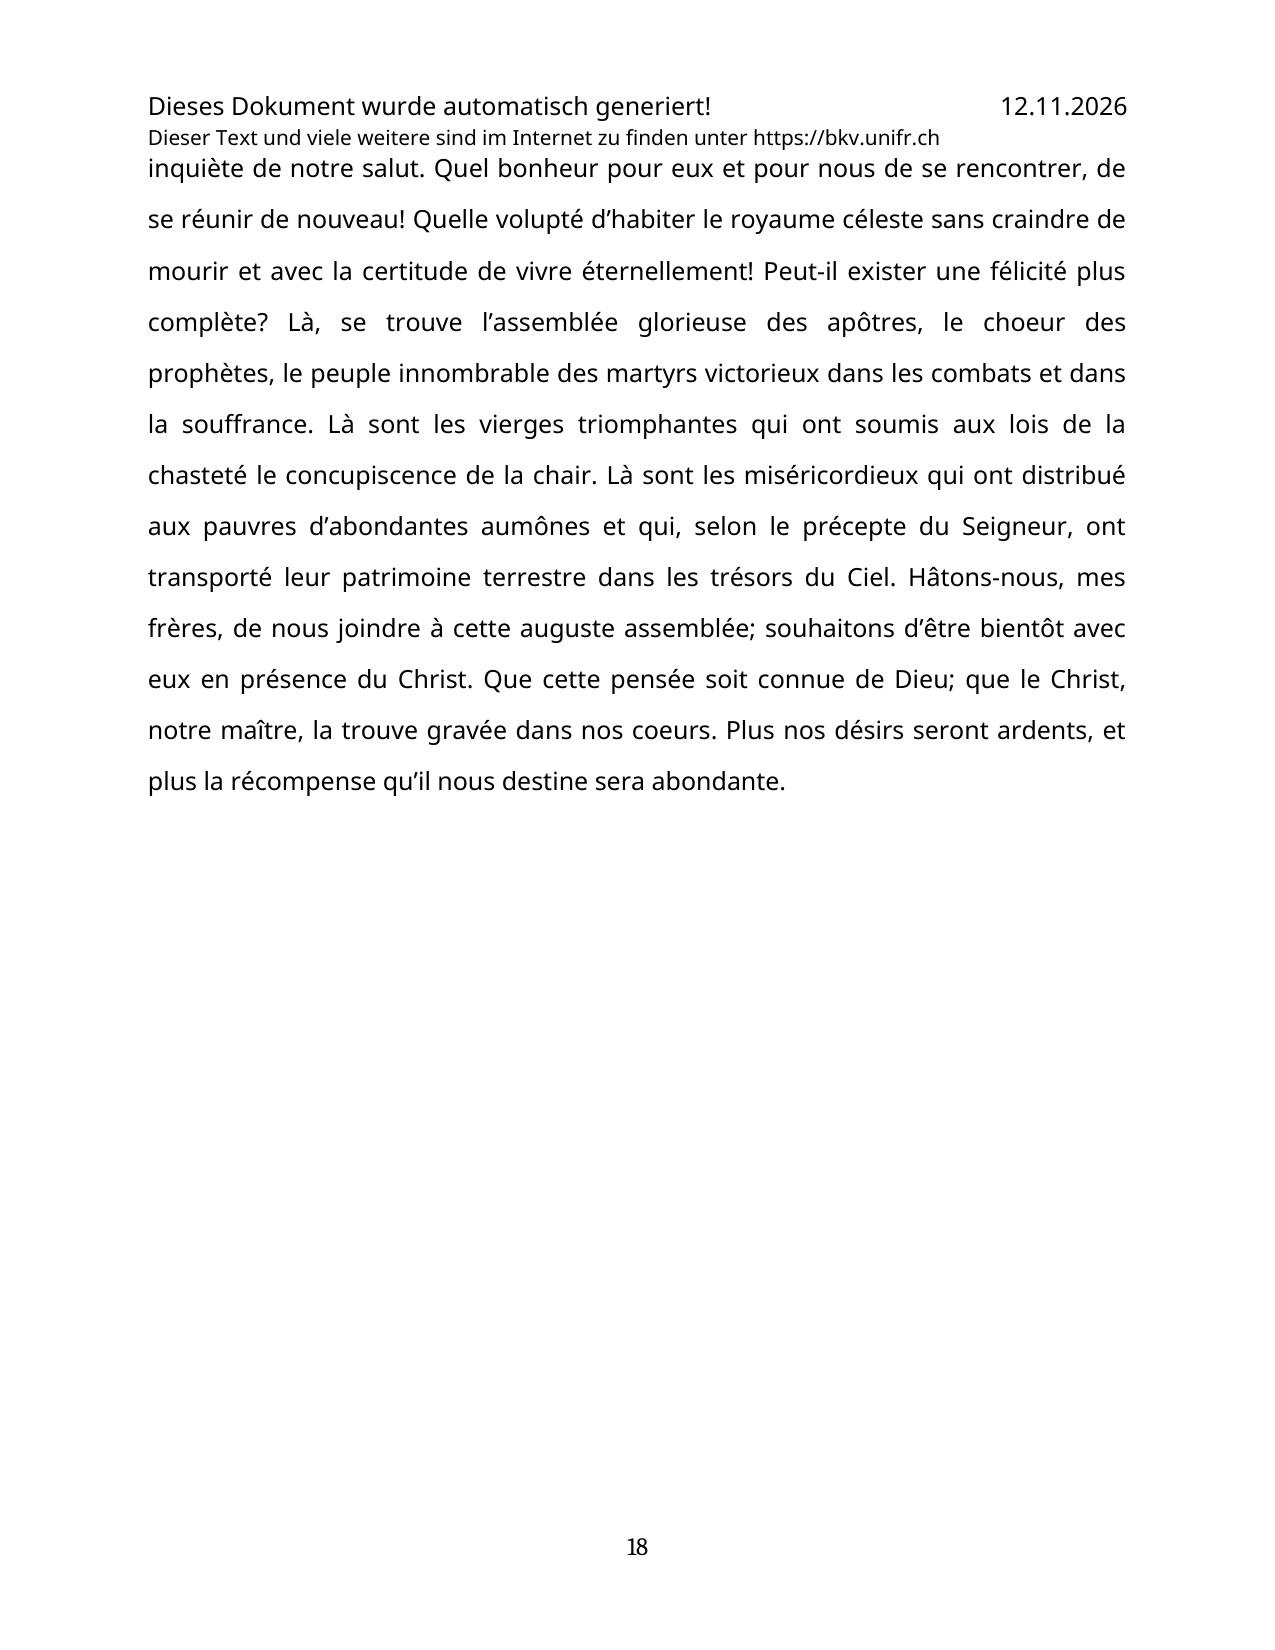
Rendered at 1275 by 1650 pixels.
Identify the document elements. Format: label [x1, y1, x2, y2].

text [148, 151, 1127, 798]
